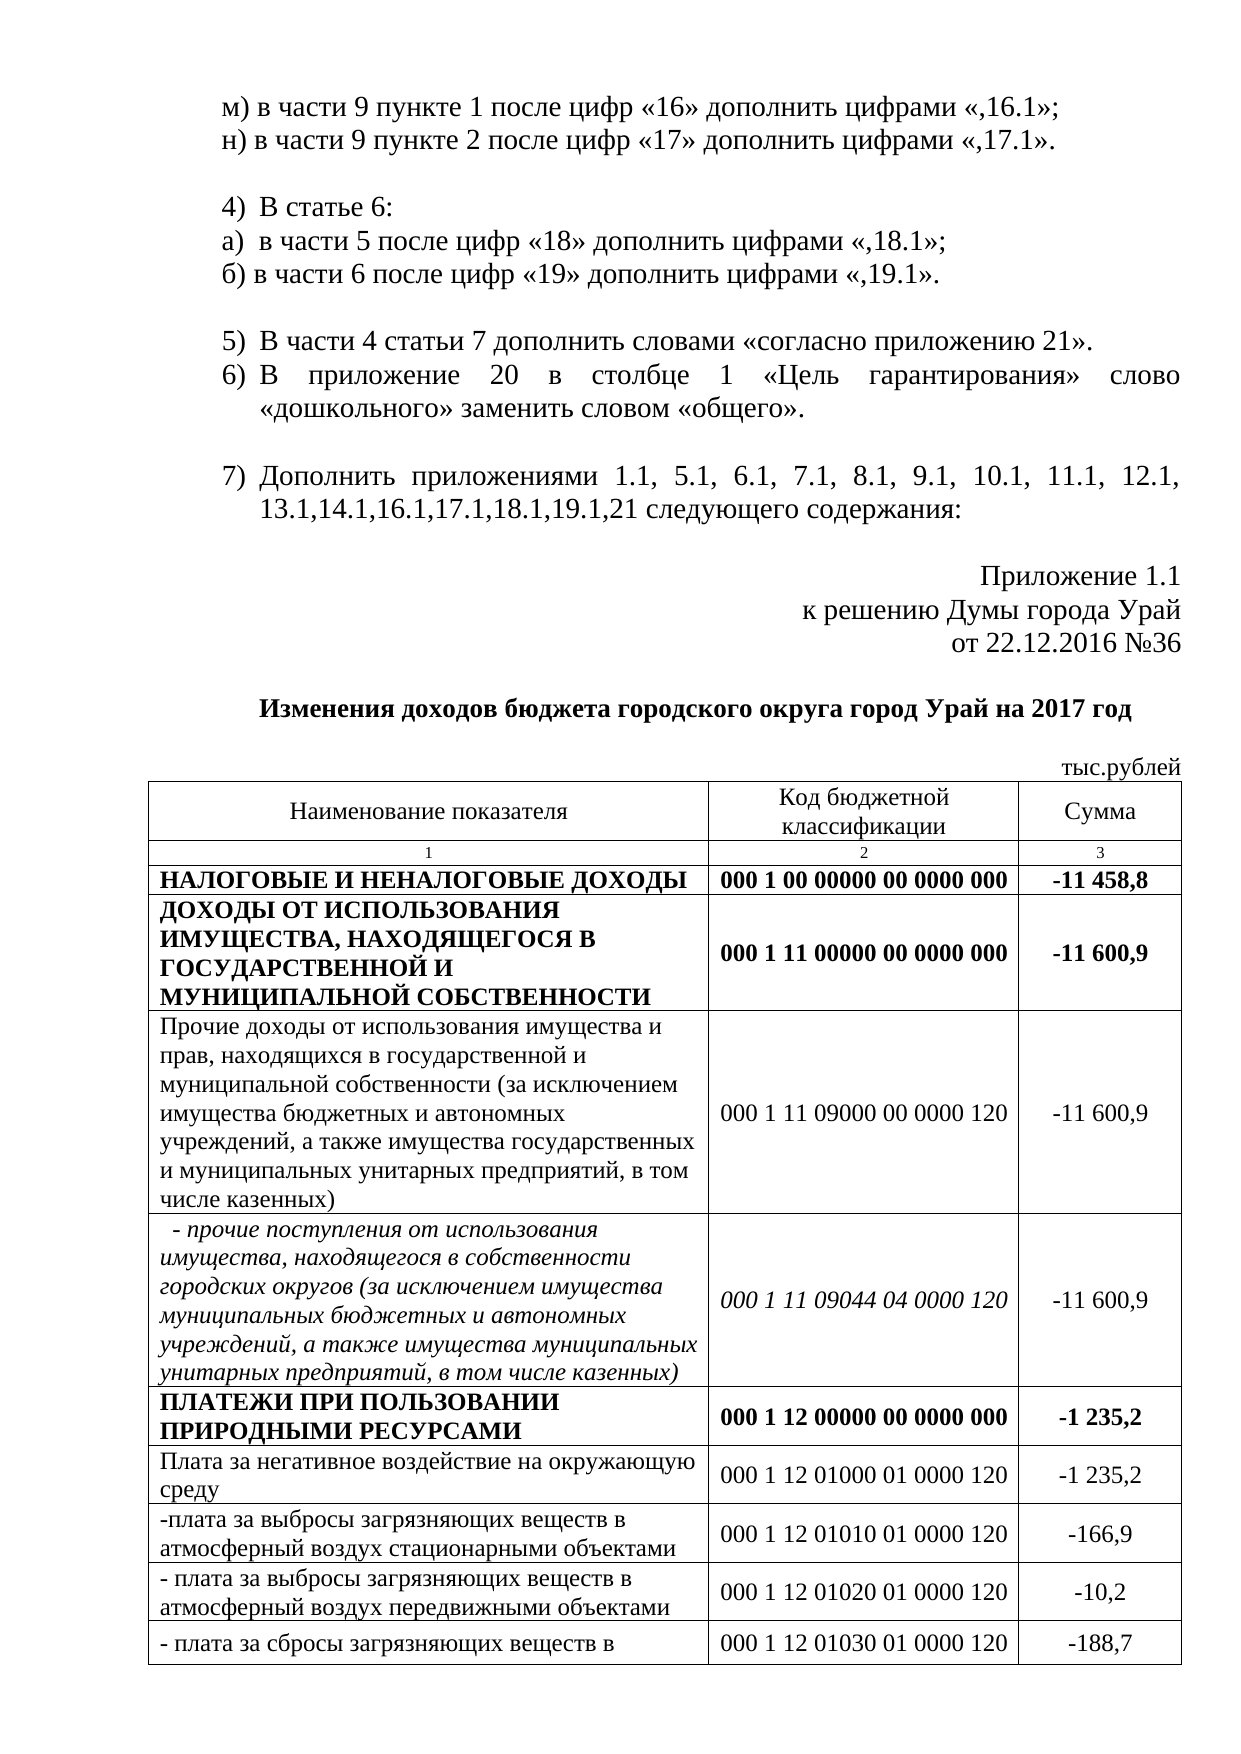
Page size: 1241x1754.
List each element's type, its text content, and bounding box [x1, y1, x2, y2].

text а) в части 5 после цифр «18» дополнить цифрами «,18.1»; [221, 223, 1181, 256]
list к решению Думы города Урай [259, 592, 1181, 625]
table_cell 000 1 12 00000 00 0000 000 [709, 1387, 1018, 1445]
table_cell 1 [149, 841, 708, 864]
text б) в части 6 после цифр «19» дополнить цифрами «,19.1». [148, 256, 1181, 290]
table_cell -1 235,2 [1019, 1387, 1181, 1445]
table_cell -1 235,2 [1019, 1446, 1181, 1503]
table_cell -11 600,9 [1019, 1214, 1181, 1386]
list Изменения доходов бюджета городского округа город Урай на 2017 год [259, 692, 1181, 723]
table_cell ПЛАТЕЖИ ПРИ ПОЛЬЗОВАНИИ ПРИРОДНЫМИ РЕСУРСАМИ [149, 1387, 708, 1445]
table_cell 000 1 12 01020 01 0000 120 [709, 1563, 1018, 1620]
table_cell НАЛОГОВЫЕ И НЕНАЛОГОВЫЕ ДОХОДЫ [149, 866, 708, 894]
table_cell ДОХОДЫ ОТ ИСПОЛЬЗОВАНИЯ ИМУЩЕСТВА, НАХОДЯЩЕГОСЯ В ГОСУДАРСТВЕННОЙ И МУНИЦИПАЛЬНОЙ СОБСТВЕННОСТИ [149, 895, 708, 1010]
table_cell Плата за негативное воздействие на окружающую среду [149, 1446, 708, 1503]
table_cell -166,9 [1019, 1504, 1181, 1562]
table_cell -11 600,9 [1019, 1011, 1181, 1213]
list тыс.рублей [259, 752, 1181, 781]
table_cell - плата за выбросы загрязняющих веществ в атмосферный воздух передвижными объектами [149, 1563, 708, 1620]
table_header Наименование показателя [149, 782, 708, 839]
table_cell 000 1 00 00000 00 0000 000 [709, 866, 1018, 894]
table_cell 000 1 12 01000 01 0000 120 [709, 1446, 1018, 1503]
table_cell 000 1 11 09044 04 0000 120 [709, 1214, 1018, 1386]
table_cell 2 [709, 841, 1018, 864]
list от 22.12.2016 №36 [259, 625, 1181, 659]
list Приложение 1.1 [259, 558, 1181, 592]
text м) в части 9 пункте 1 после цифр «16» дополнить цифрами «,16.1»; [148, 89, 1181, 122]
table_cell - прочие поступления от использования имущества, находящегося в собственности городских округов (за исключением имущества муниципальных бюджетных и автономных учреждений, а также имущества муниципальных унитарных предприятий, в том числе казенных) [149, 1214, 708, 1386]
list В части 4 статьи 7 дополнить словами «согласно приложению 21». [222, 323, 1181, 357]
table_cell 3 [1019, 841, 1181, 864]
text н) в части 9 пункте 2 после цифр «17» дополнить цифрами «,17.1». [148, 122, 1181, 156]
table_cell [149, 1621, 708, 1664]
table_cell Прочие доходы от использования имущества и прав, находящихся в государственной и муниципальной собственности (за исключением имущества бюджетных и автономных учреждений, а также имущества государственных и муниципальных унитарных предприятий, в том числе казенных) [149, 1011, 708, 1213]
list В приложение 20 в столбце 1 «Цель гарантирования» слово «дошкольного» заменить словом «общего». [222, 357, 1181, 424]
table_header Сумма [1019, 782, 1181, 839]
table_cell -11 600,9 [1019, 895, 1181, 1010]
list В статье 6: [221, 189, 1181, 223]
list Дополнить приложениями 1.1, 5.1, 6.1, 7.1, 8.1, 9.1, 10.1, 11.1, 12.1, 13.1,14.1,16.1,17.1,18.1,19.1,21 следующего содержания: [222, 458, 1181, 525]
table_cell -плата за выбросы загрязняющих веществ в атмосферный воздух стационарными объектами [149, 1504, 708, 1562]
table_cell -10,2 [1019, 1563, 1181, 1620]
table_header Код бюджетной классификации [709, 782, 1018, 839]
table_cell -11 458,8 [1019, 866, 1181, 894]
table_cell -188,7 [1019, 1621, 1181, 1664]
table_cell 000 1 11 00000 00 0000 000 [709, 895, 1018, 1010]
table_cell 000 1 12 01010 01 0000 120 [709, 1504, 1018, 1562]
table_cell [709, 1621, 1018, 1664]
table_cell 000 1 11 09000 00 0000 120 [709, 1011, 1018, 1213]
